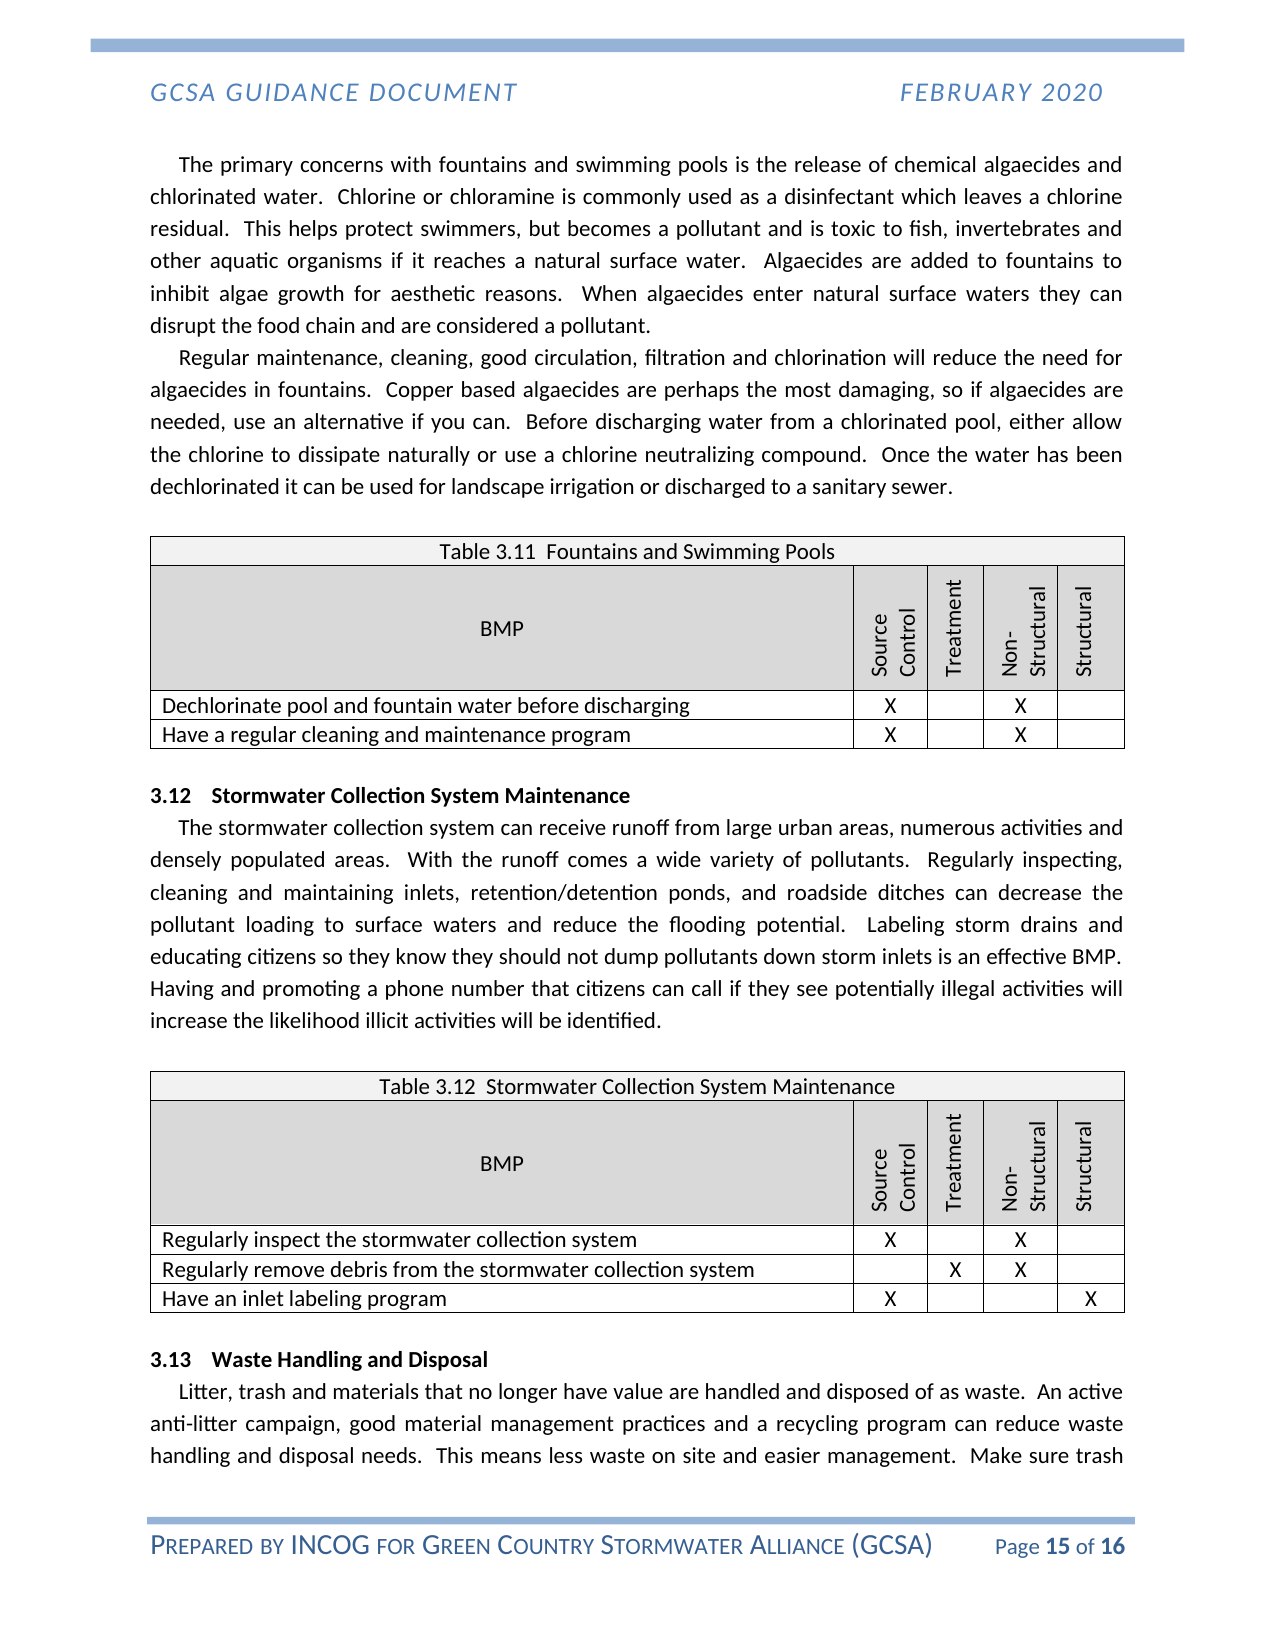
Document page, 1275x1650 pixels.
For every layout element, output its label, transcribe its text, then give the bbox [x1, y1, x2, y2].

table_cell [1058, 1255, 1124, 1283]
table_cell X [984, 691, 1057, 719]
table_cell Have a regular cleaning and maintenance program [151, 720, 853, 748]
table_header Table 3.12 Stormwater Collection System Maintenance [151, 1072, 1124, 1100]
table_cell [1058, 720, 1124, 748]
table_cell Regularly inspect the stormwater collection system [151, 1226, 853, 1254]
table_cell X [854, 720, 927, 748]
table_cell Non-Structural [984, 566, 1057, 690]
table_cell [854, 1255, 927, 1283]
text 3.13 Waste Handling and Disposal [150, 1345, 1125, 1373]
table_cell Treatment [928, 1101, 983, 1224]
table_cell [928, 1226, 983, 1254]
table_header Table 3.11 Fountains and Swimming Pools [151, 537, 1124, 565]
table_cell Structural [1058, 566, 1124, 690]
table_cell BMP [151, 566, 853, 690]
text The primary concerns with fountains and swimming pools is the release of chemical algaecides and chlorinated water. Chlorine or chloramine is commonly used as a disinfectant which leaves a chlorine residual. This helps protect swimmers, but becomes a pollutant and is toxic to fish, invertebrates and other aquatic organisms if it reaches a natural surface water. Algaecides are added to fountains to inhibit algae growth for aesthetic reasons. When algaecides enter natural surface waters they can disrupt the food chain and are considered a pollutant. [150, 150, 1125, 339]
table_cell BMP [151, 1101, 853, 1224]
table_cell [928, 691, 983, 719]
table_cell X [854, 1226, 927, 1254]
table_cell X [1058, 1284, 1124, 1312]
table_cell Structural [1058, 1101, 1124, 1224]
table_cell X [984, 1255, 1057, 1283]
table_cell [1058, 1226, 1124, 1254]
table_cell [928, 1284, 983, 1312]
table_cell X [854, 1284, 927, 1312]
table_cell X [984, 1226, 1057, 1254]
table_cell Source Control [854, 1101, 927, 1224]
text 3.12 Stormwater Collection System Maintenance [150, 781, 1125, 809]
table_cell X [928, 1255, 983, 1283]
table_cell Regularly remove debris from the stormwater collection system [151, 1255, 853, 1283]
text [150, 1377, 1125, 1469]
table_cell Source Control [854, 566, 927, 690]
text Regular maintenance, cleaning, good circulation, filtration and chlorination will reduce the need for algaecides in fountains. Copper based algaecides are perhaps the most damaging, so if algaecides are needed, use an alternative if you can. Before discharging water from a chlorinated pool, either allow the chlorine to dissipate naturally or use a chlorine neutralizing compound. Once the water has been dechlorinated it can be used for landscape irrigation or discharged to a sanitary sewer. [150, 343, 1125, 500]
table_cell Dechlorinate pool and fountain water before discharging [151, 691, 853, 719]
table_cell [928, 720, 983, 748]
table_cell X [984, 720, 1057, 748]
table_cell Treatment [928, 566, 983, 690]
table_cell [1058, 691, 1124, 719]
text The stormwater collection system can receive runoff from large urban areas, numerous activities and densely populated areas. With the runoff comes a wide variety of pollutants. Regularly inspecting, cleaning and maintaining inlets, retention/detention ponds, and roadside ditches can decrease the pollutant loading to surface waters and reduce the flooding potential. Labeling storm drains and educating citizens so they know they should not dump pollutants down storm inlets is an effective BMP. Having and promoting a phone number that citizens can call if they see potentially illegal activities will increase the likelihood illicit activities will be identified. [150, 813, 1125, 1034]
table_cell X [854, 691, 927, 719]
table_cell [984, 1284, 1057, 1312]
table_cell Non-Structural [984, 1101, 1057, 1224]
table_cell Have an inlet labeling program [151, 1284, 853, 1312]
